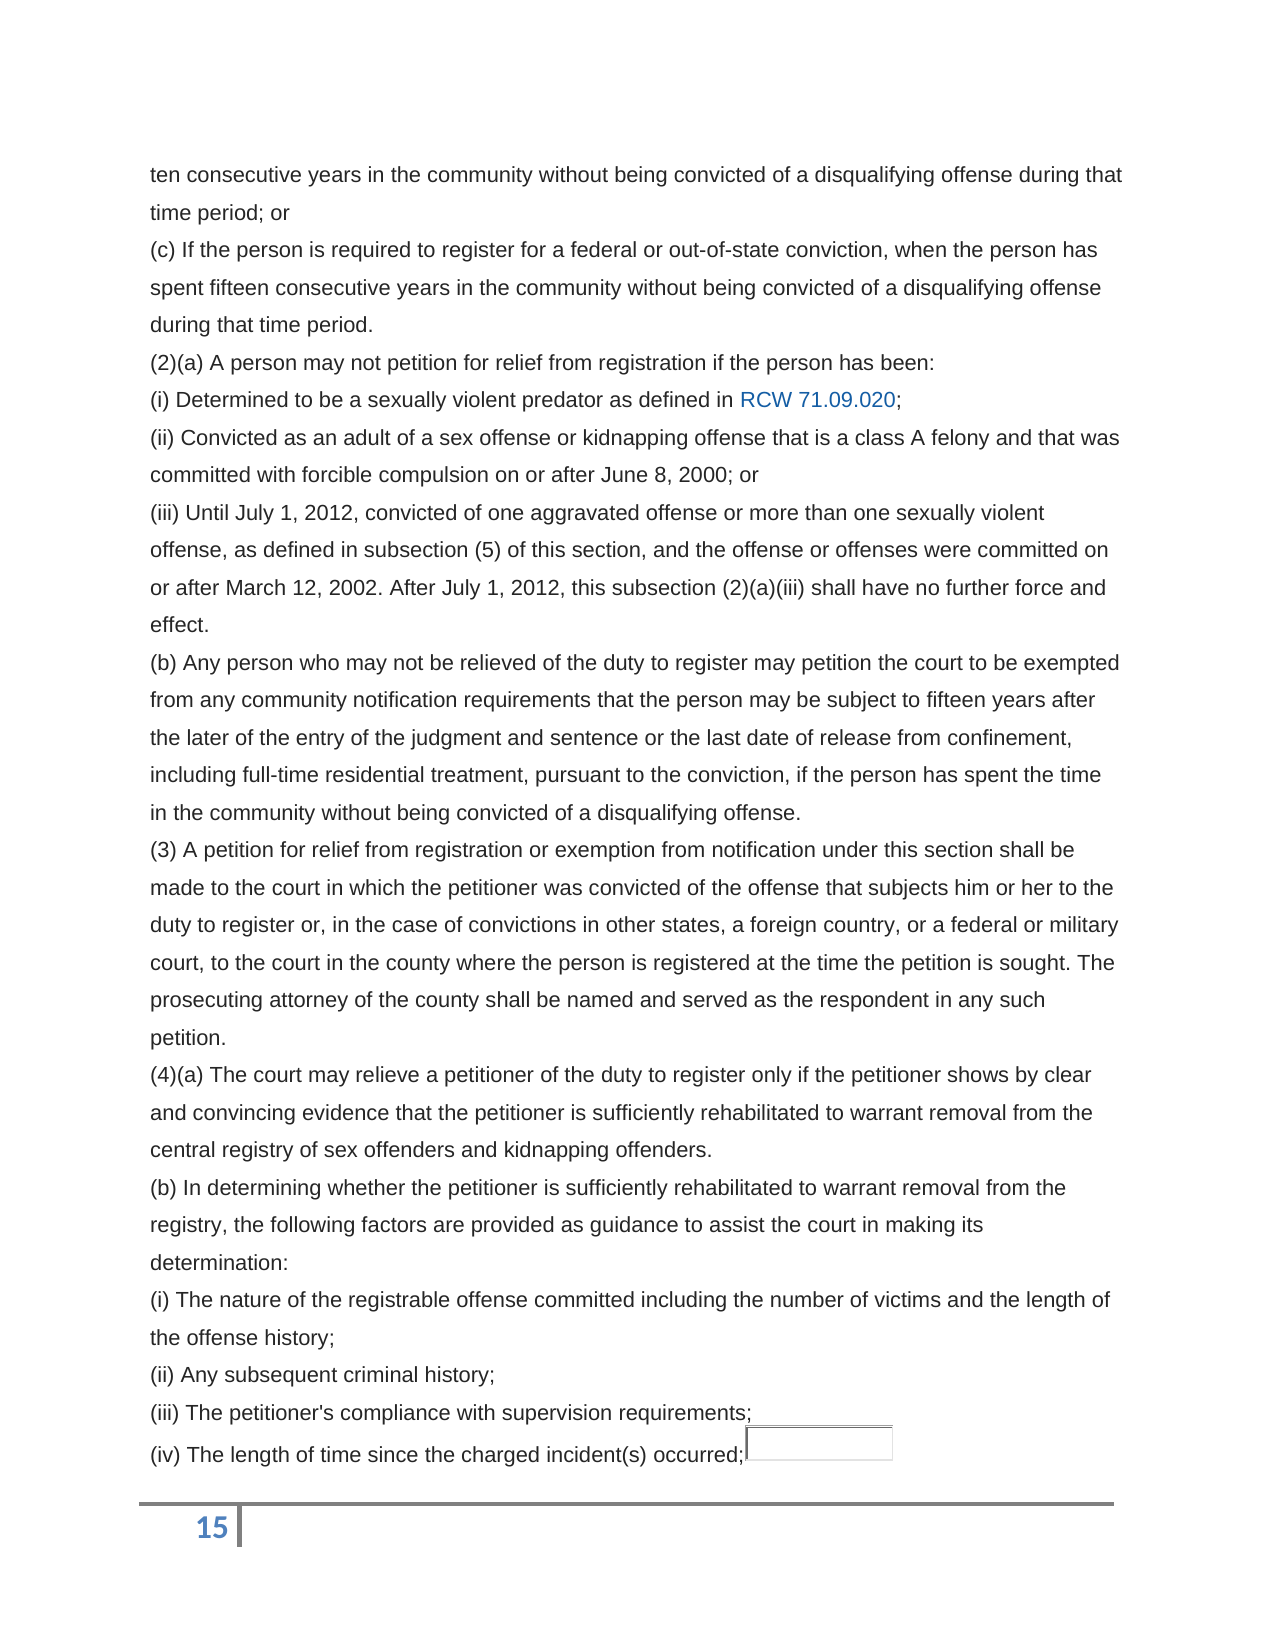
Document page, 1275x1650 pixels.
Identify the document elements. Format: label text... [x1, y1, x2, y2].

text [150, 150, 1125, 225]
text (2)(a) A person may not petition for relief from registration if the person has been: [150, 337, 1125, 375]
text (b) In determining whether the petitioner is sufficiently rehabilitated to warrant removal from the registry, the following factors are provided as guidance to assist the court in making its determination: [150, 1162, 1125, 1275]
text (i) Determined to be a sexually violent predator as defined in RCW 71.09.020; [150, 375, 1125, 412]
text (iii) Until July 1, 2012, convicted of one aggravated offense or more than one sexually violent offense, as defined in subsection (5) of this section, and the offense or offenses were committed on or after March 12, 2002. After July 1, 2012, this subsection (2)(a)(iii) shall have no further force and effect. [150, 487, 1125, 637]
text (ii) Any subsequent criminal history; [150, 1350, 1125, 1387]
text (i) The nature of the registrable offense committed including the number of victims and the length of the offense history; [150, 1275, 1125, 1350]
text (3) A petition for relief from registration or exemption from notification under this section shall be made to the court in which the petitioner was convicted of the offense that subjects him or her to the duty to register or, in the case of convictions in other states, a foreign country, or a federal or military court, to the court in the county where the person is registered at the time the petition is sought. The prosecuting attorney of the county shall be named and served as the respondent in any such petition. [150, 825, 1125, 1050]
text (ii) Convicted as an adult of a sex offense or kidnapping offense that is a class A felony and that was committed with forcible compulsion on or after June 8, 2000; or [150, 412, 1125, 487]
text (iii) The petitioner's compliance with supervision requirements; [150, 1387, 1125, 1425]
text (b) Any person who may not be relieved of the duty to register may petition the court to be exempted from any community notification requirements that the person may be subject to fifteen years after the later of the entry of the judgment and sentence or the last date of release from confinement, including full-time residential treatment, pursuant to the conviction, if the person has spent the time in the community without being convicted of a disqualifying offense. [150, 637, 1125, 825]
text (4)(a) The court may relieve a petitioner of the duty to register only if the petitioner shows by clear and convincing evidence that the petitioner is sufficiently rehabilitated to warrant removal from the central registry of sex offenders and kidnapping offenders. [150, 1050, 1125, 1162]
text (iv) The length of time since the charged incident(s) occurred; [150, 1425, 1125, 1467]
text (c) If the person is required to register for a federal or out-of-state conviction, when the person has spent fifteen consecutive years in the community without being convicted of a disqualifying offense during that time period. [150, 225, 1125, 337]
